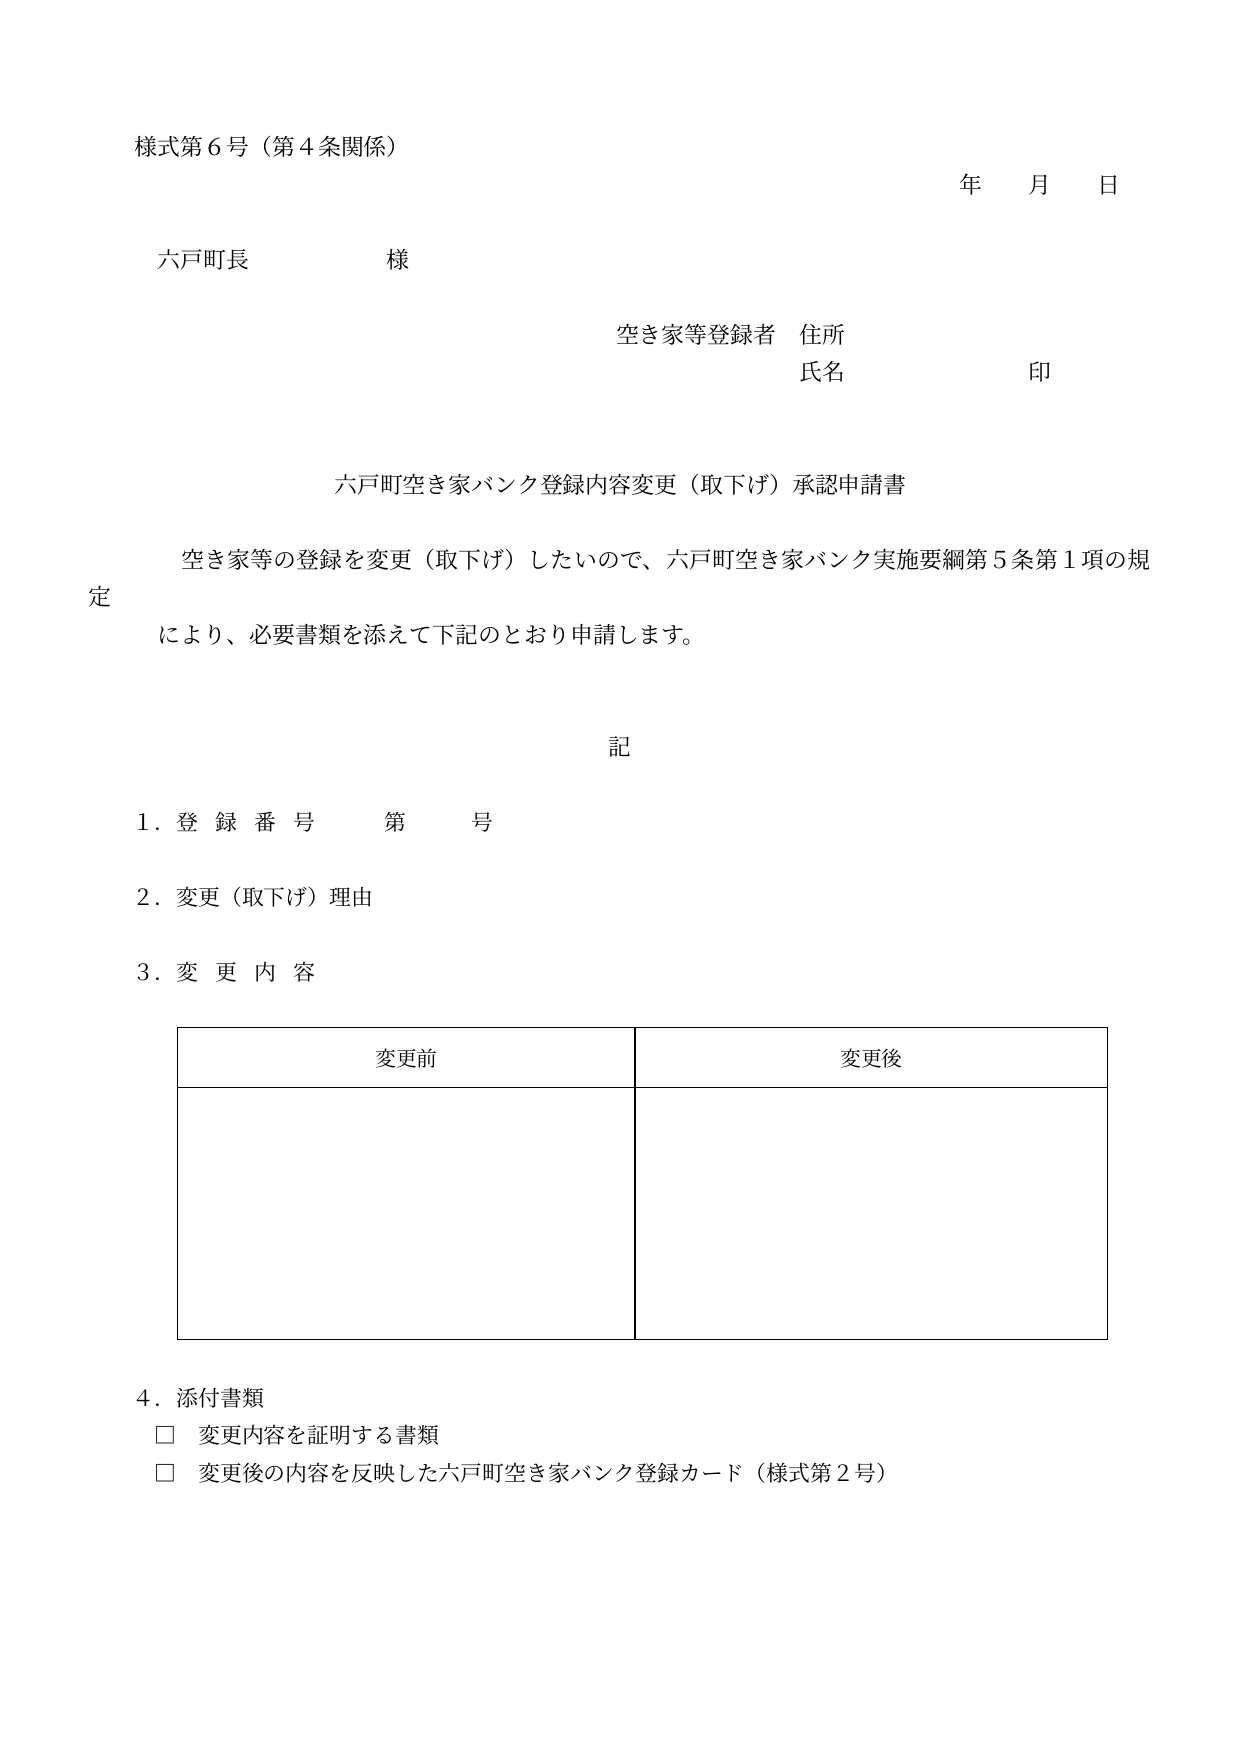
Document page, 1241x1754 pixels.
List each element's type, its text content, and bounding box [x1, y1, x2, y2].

subtitle 記 [89, 727, 1152, 764]
text □ 変更後の内容を反映した六戸町空き家バンク登録カード（様式第２号） [89, 1453, 1152, 1490]
text 空き家等の登録を変更（取下げ）したいので、六戸町空き家バンク実施要綱第５条第１項の規定 [89, 539, 1152, 614]
text ２．変更（取下げ）理由 [89, 877, 1152, 914]
table_cell [636, 1088, 1107, 1339]
text 空き家等登録者 住所 [89, 314, 1152, 352]
text 年 月 日 [89, 164, 1152, 202]
table_header 変更後 [636, 1028, 1107, 1087]
text ３．変更内容 [89, 952, 1152, 989]
text 様式第６号（第４条関係） [89, 127, 1152, 164]
table_header 変更前 [178, 1028, 634, 1087]
text ４．添付書類 [89, 1378, 1152, 1415]
text １．登録番号 第 号 [89, 802, 1152, 839]
text により、必要書類を添えて下記のとおり申請します。 [89, 614, 1152, 652]
text □ 変更内容を証明する書類 [89, 1415, 1152, 1453]
table_cell [178, 1088, 634, 1339]
text 六戸町長 様 [89, 239, 1152, 277]
text 六戸町空き家バンク登録内容変更（取下げ）承認申請書 [89, 464, 1152, 502]
text 氏名 印 [89, 352, 1152, 389]
